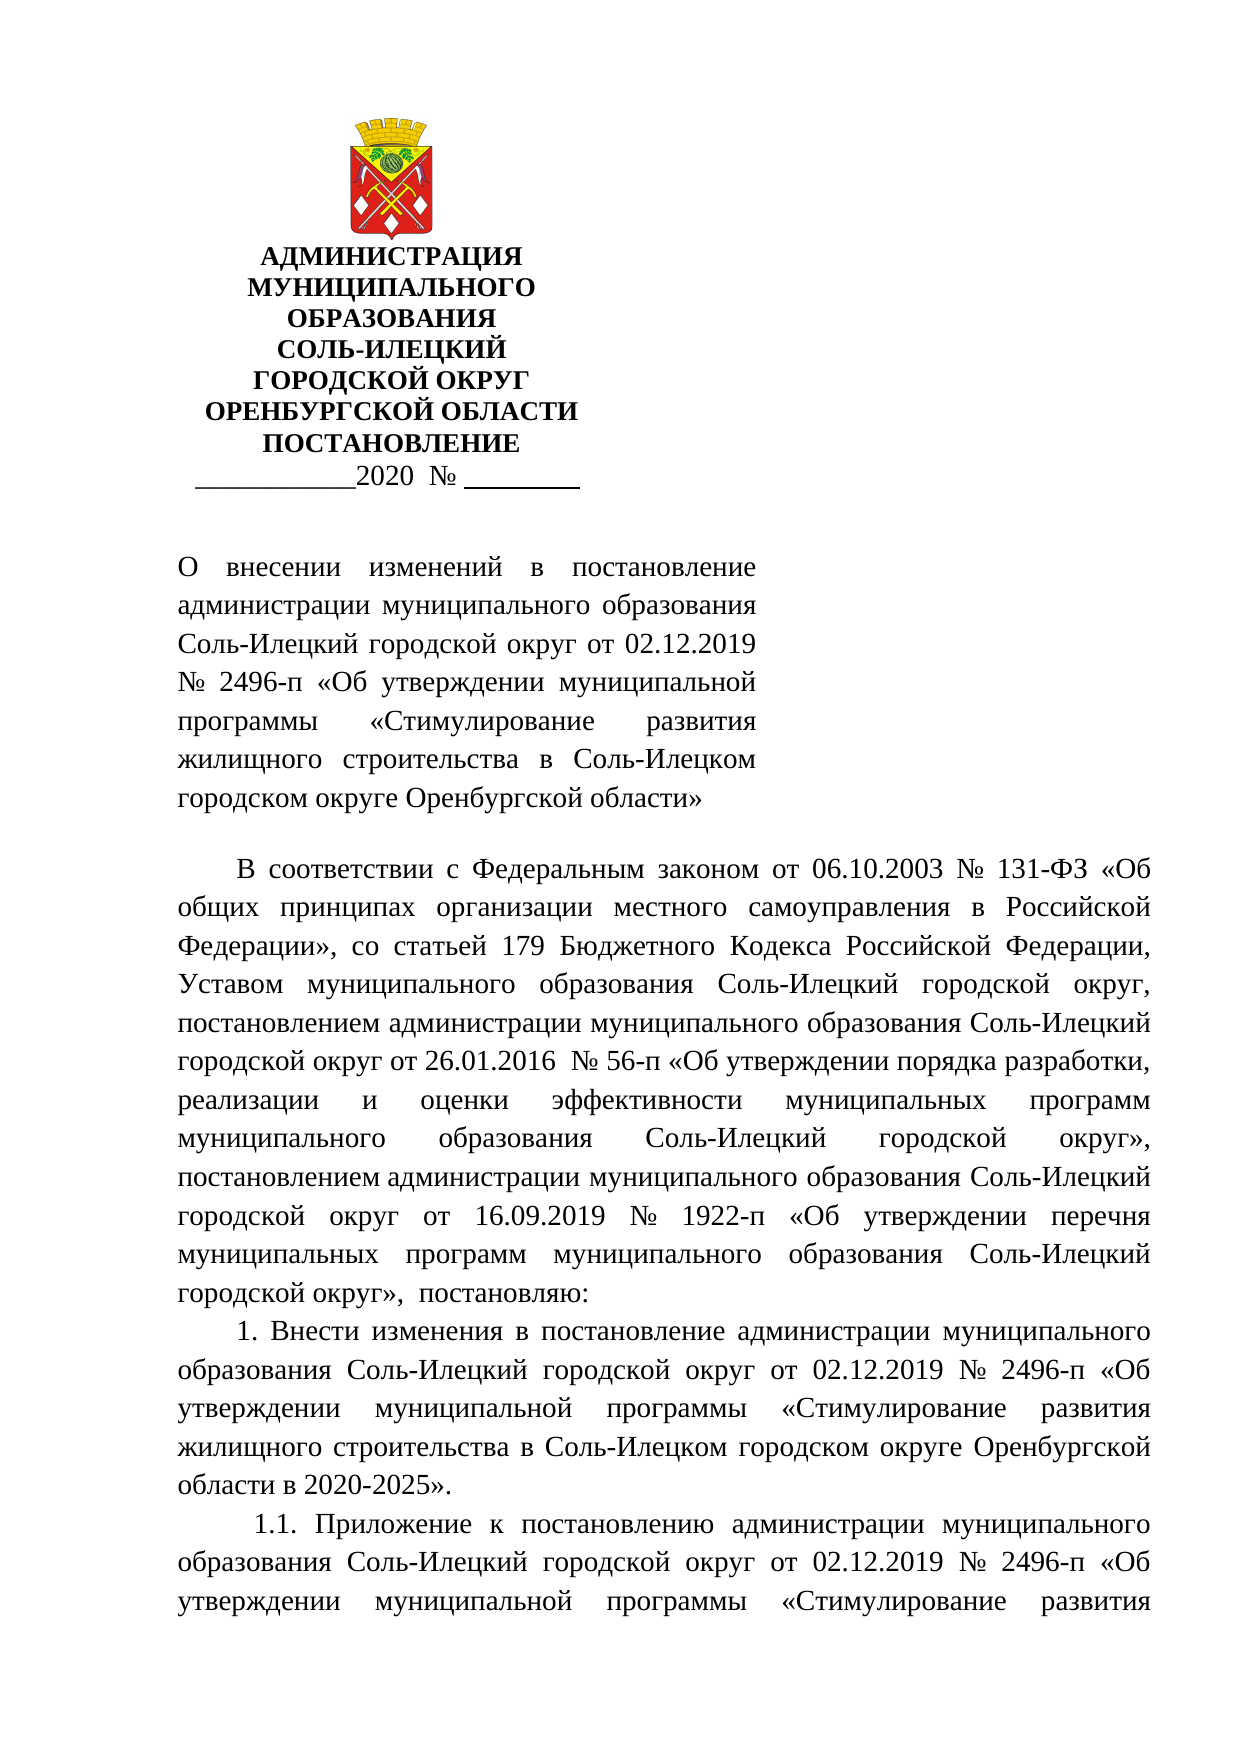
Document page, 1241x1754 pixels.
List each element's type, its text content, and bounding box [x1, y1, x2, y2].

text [177, 1506, 1152, 1617]
picture [350, 118, 433, 240]
text В соответствии с Федеральным законом от 06.10.2003 № 131-ФЗ «Об общих принципах организации местного самоуправления в Российской Федерации», со статьей 179 Бюджетного Кодекса Российской Федерации, Уставом муниципального образования Соль-Илецкий городской округ, постановлением администрации муниципального образования Соль-Илецкий городской округ от 26.01.2016 № 56-п «Об утверждении порядка разработки, реализации и оценки эффективности муниципальных программ муниципального образования Соль-Илецкий городской округ», постановлением администрации муниципального образования Соль-Илецкий городской округ от 16.09.2019 № 1922-п «Об утверждении перечня муниципальных программ муниципального образования Соль-Илецкий городской округ», постановляю: [177, 851, 1152, 1308]
table_header АДМИНИСТРАЦИЯ МУНИЦИПАЛЬНОГО ОБРАЗОВАНИЯ СОЛЬ-ИЛЕЦКИЙ ГОРОДСКОЙ ОКРУГ ОРЕНБУРГСКОЙ ОБЛАСТИ ПОСТАНОВЛЕНИЕ ___________2020 № . [170, 118, 613, 515]
text 1. Внести изменения в постановление администрации муниципального образования Соль-Илецкий городской округ от 02.12.2019 № 2496-п «Об утверждении муниципальной программы «Стимулирование развития жилищного строительства в Соль-Илецком городском округе Оренбургской области в 2020-2025». [177, 1313, 1152, 1501]
table_header О внесении изменений в постановление администрации муниципального образования Соль-Илецкий городской округ от 02.12.2019 № 2496-п «Об утверждении муниципальной программы «Стимулирование развития жилищного строительства в Соль-Илецком городском округе Оренбургской области» [166, 515, 768, 817]
